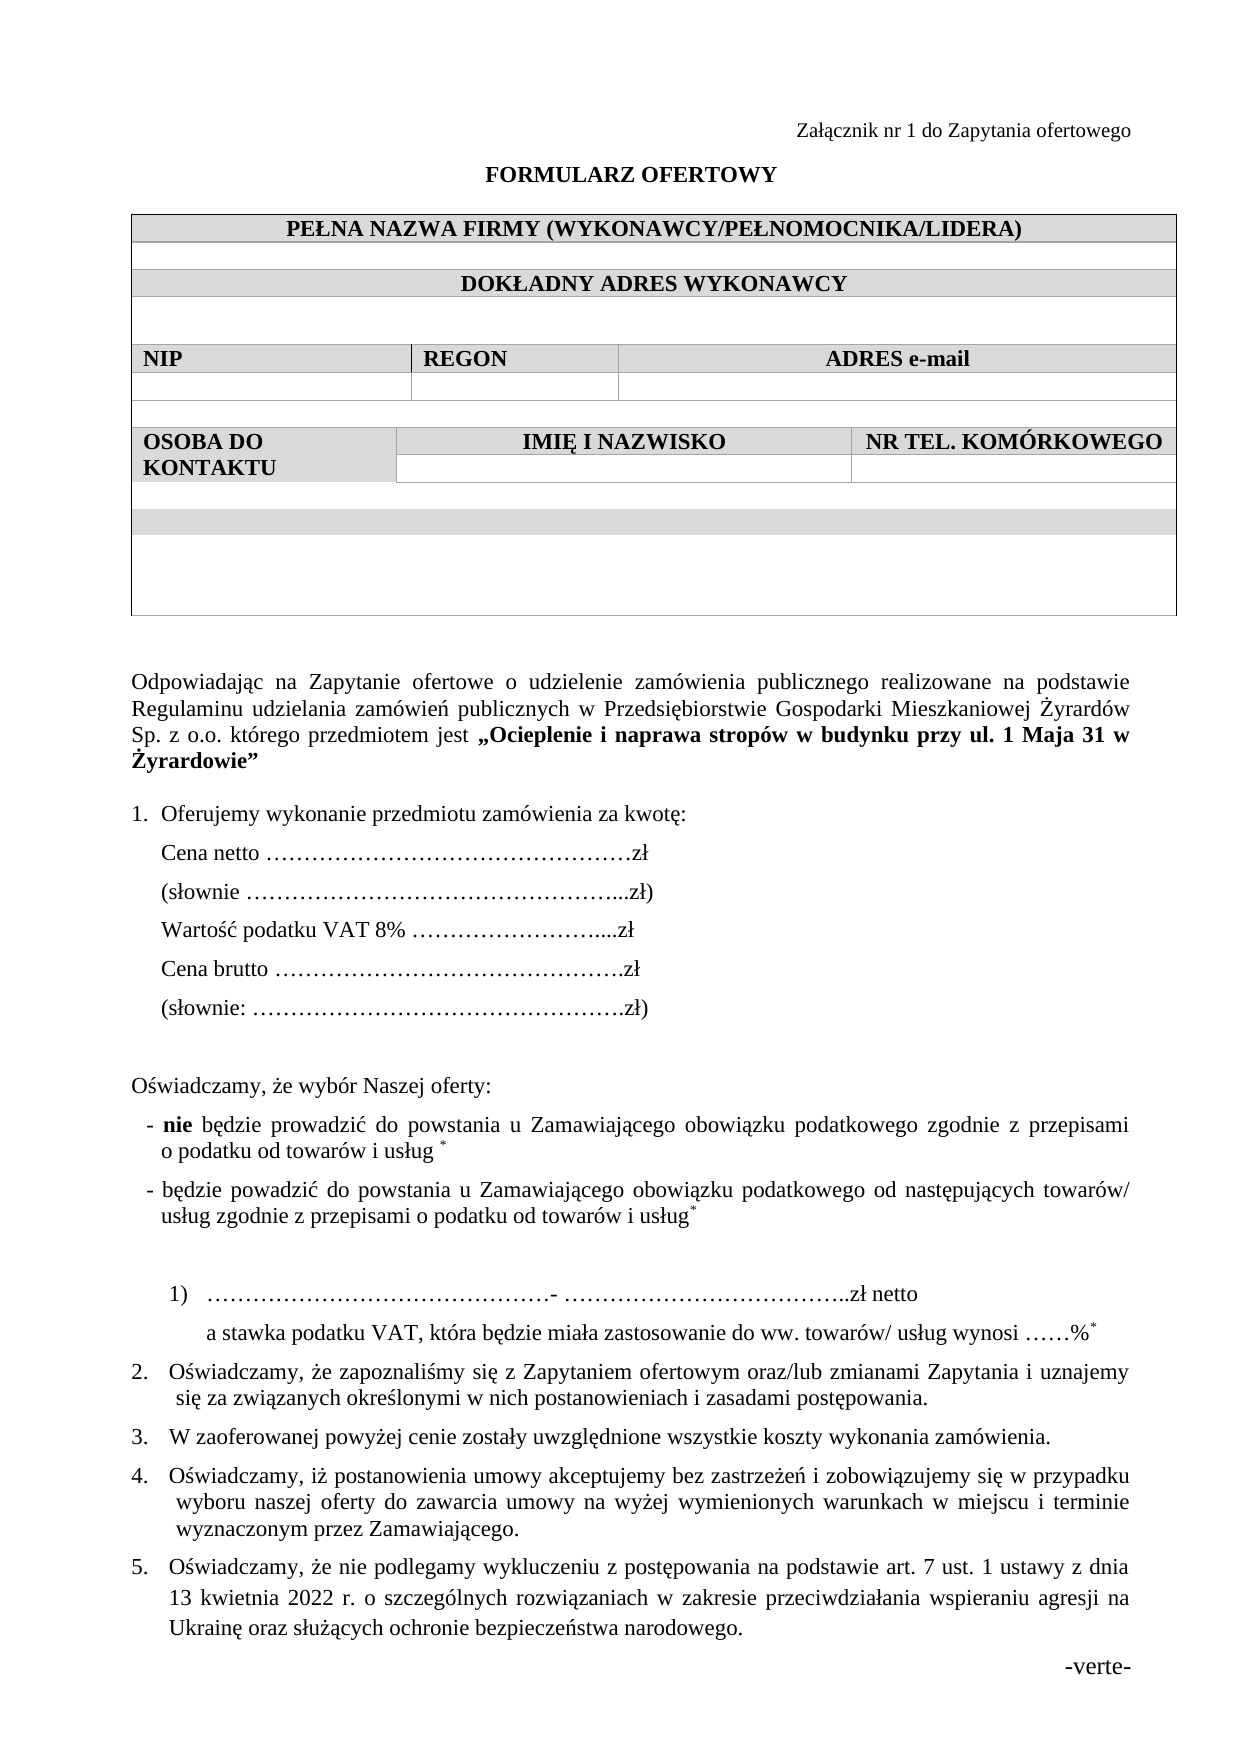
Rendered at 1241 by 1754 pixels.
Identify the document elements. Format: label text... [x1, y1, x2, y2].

table_cell NIP [132, 345, 411, 372]
table_cell [412, 373, 618, 399]
list a stawka podatku VAT, która będzie miała zastosowanie do ww. towarów/ usług wynosi ……%* [206, 1319, 1131, 1345]
table_cell IMIĘ I NAZWISKO [397, 428, 851, 454]
text Wartość podatku VAT 8% ……………………....zł [161, 917, 1131, 943]
text Cena brutto ……………………………………….zł [161, 955, 1131, 982]
text Odpowiadając na Zapytanie ofertowe o udzielenie zamówienia publicznego realizowane na podstawie Regulaminu udzielania zamówień publicznych w Przedsiębiorstwie Gospodarki Mieszkaniowej Żyrardów Sp. z o.o. którego przedmiotem jest „Ocieplenie i naprawa stropów w budynku przy ul. 1 Maja 31 w Żyrardowie” [131, 668, 1131, 774]
text (słownie …………………………………………...zł) [161, 878, 1131, 904]
table_cell ADRES e-mail [619, 345, 1176, 372]
subtitle Załącznik nr 1 do Zapytania ofertowego [131, 118, 1131, 142]
table_cell NR TEL. KOMÓRKOWEGO [852, 428, 1176, 454]
text - będzie powadzić do powstania u Zamawiającego obowiązku podatkowego od następujących towarów/ usług zgodnie z przepisami o podatku od towarów i usług* [146, 1176, 1131, 1229]
list Oświadczamy, że nie podlegamy wykluczeniu z postępowania na podstawie art. 7 ust. 1 ustawy z dnia 13 kwietnia 2022 r. o szczególnych rozwiązaniach w zakresie przeciwdziałania wspieraniu agresji na Ukrainę oraz służących ochronie bezpieczeństwa narodowego. [131, 1553, 1131, 1640]
table_header PEŁNA NAZWA FIRMY (WYKONAWCY/PEŁNOMOCNIKA/LIDERA) [132, 215, 1176, 241]
list Oświadczamy, iż postanowienia umowy akceptujemy bez zastrzeżeń i zobowiązujemy się w przypadku wyboru naszej oferty do zawarcia umowy na wyżej wymienionych warunkach w miejscu i terminie wyznaczonym przez Zamawiającego. [131, 1462, 1131, 1541]
text Cena netto …………………………………………zł [161, 839, 1131, 865]
table_cell [132, 373, 411, 399]
subtitle FORMULARZ OFERTOWY [131, 161, 1131, 188]
table_cell [619, 373, 1176, 399]
table_cell [132, 401, 1176, 427]
list Oferujemy wykonanie przedmiotu zamówienia za kwotę: [131, 800, 1131, 826]
table_cell DOKŁADNY ADRES WYKONAWCY [132, 270, 1176, 296]
table_cell REGON [412, 345, 618, 372]
table_cell [132, 535, 1176, 614]
list ………………………………………- ………………………………..zł netto [169, 1280, 1131, 1306]
table_cell [132, 243, 1176, 269]
text - nie będzie prowadzić do powstania u Zamawiającego obowiązku podatkowego zgodnie z przepisami o podatku od towarów i usług * [146, 1111, 1131, 1163]
table_cell [397, 455, 851, 482]
table_cell OSOBA DO KONTAKTU [132, 428, 396, 482]
table_cell [132, 509, 1176, 535]
text (słownie: ………………………………………….zł) [161, 994, 1131, 1021]
list Oświadczamy, że zapoznaliśmy się z Zapytaniem ofertowym oraz/lub zmianami Zapytania i uznajemy się za związanych określonymi w nich postanowieniach i zasadami postępowania. [131, 1358, 1131, 1411]
table_cell [132, 482, 1176, 509]
list W zaoferowanej powyżej cenie zostały uwzględnione wszystkie koszty wykonania zamówienia. [131, 1423, 1131, 1449]
table_cell [132, 297, 1176, 344]
text Oświadczamy, że wybór Naszej oferty: [131, 1072, 1131, 1098]
table_cell [852, 455, 1176, 482]
